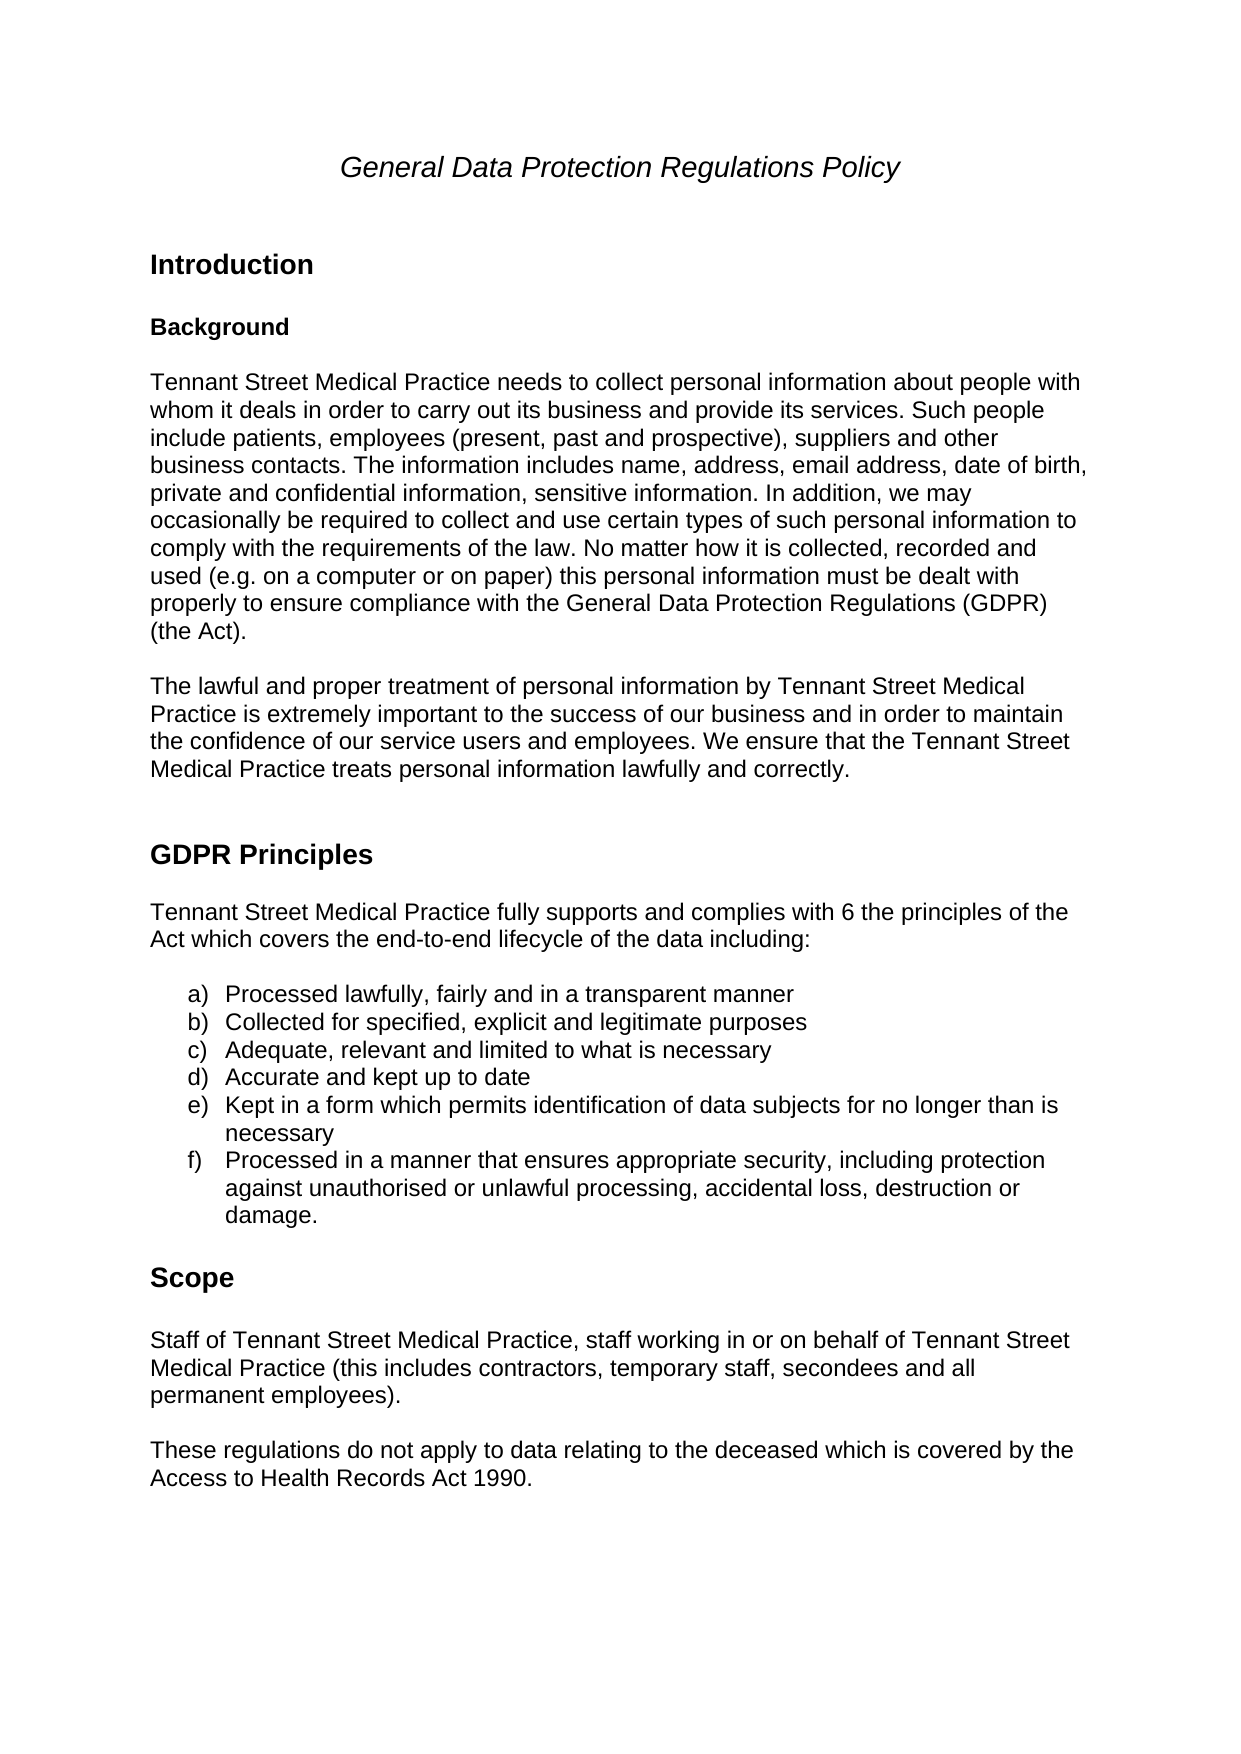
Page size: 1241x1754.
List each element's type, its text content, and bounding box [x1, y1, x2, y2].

text GDPR Principles [150, 838, 1090, 870]
text The lawful and proper treatment of personal information by Tennant Street Medical Practice is extremely important to the success of our business and in order to maintain the confidence of our service users and employees. We ensure that the Tennant Street Medical Practice treats personal information lawfully and correctly. [150, 672, 1090, 782]
list Adequate, relevant and limited to what is necessary [187, 1036, 1090, 1063]
text These regulations do not apply to data relating to the deceased which is covered by the Access to Health Records Act 1990. [150, 1436, 1090, 1492]
list Kept in a form which permits identification of data subjects for no longer than is necessary [187, 1091, 1090, 1146]
text Tennant Street Medical Practice fully supports and complies with 6 the principles of the Act which covers the end-to-end lifecycle of the data including: [150, 898, 1090, 953]
list Processed lawfully, fairly and in a transparent manner [187, 980, 1090, 1008]
text Introduction [150, 248, 1090, 281]
list Collected for specified, explicit and legitimate purposes [187, 1008, 1090, 1036]
text General Data Protection Regulations Policy [150, 150, 1090, 183]
list Processed in a manner that ensures appropriate security, including protection against unauthorised or unlawful processing, accidental loss, destruction or damage. [187, 1146, 1090, 1229]
text Tennant Street Medical Practice needs to collect personal information about people with whom it deals in order to carry out its business and provide its services. Such people include patients, employees (present, past and prospective), suppliers and other business contacts. The information includes name, address, email address, date of birth, private and confidential information, sensitive information. In addition, we may occasionally be required to collect and use certain types of such personal information to comply with the requirements of the law. No matter how it is collected, recorded and used (e.g. on a computer or on paper) this personal information must be dealt with properly to ensure compliance with the General Data Protection Regulations (GDPR) (the Act). [150, 368, 1090, 644]
text Staff of Tennant Street Medical Practice, staff working in or on behalf of Tennant Street Medical Practice (this includes contractors, temporary staff, secondees and all permanent employees). [150, 1326, 1090, 1409]
list Accurate and kept up to date [187, 1063, 1090, 1091]
text Scope [150, 1261, 1090, 1294]
text Background [150, 313, 1090, 341]
